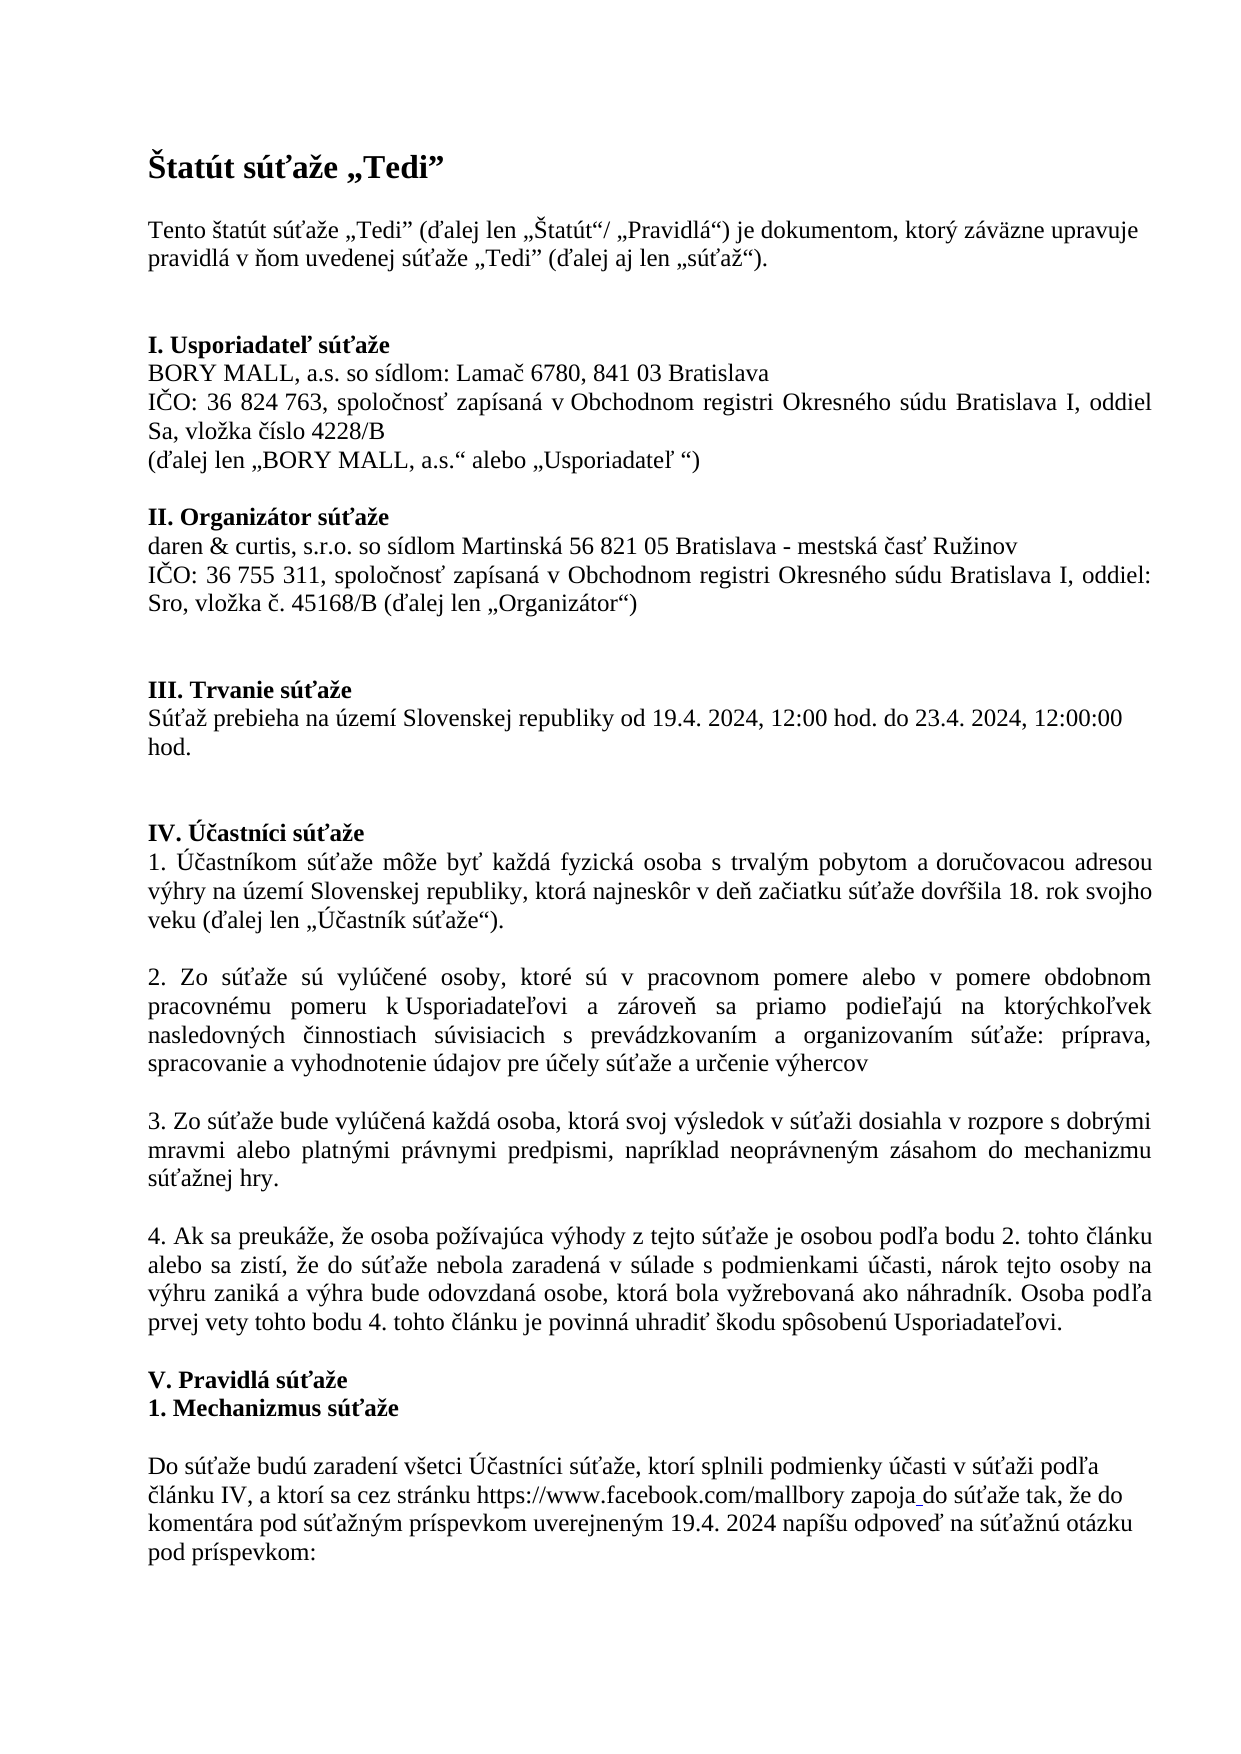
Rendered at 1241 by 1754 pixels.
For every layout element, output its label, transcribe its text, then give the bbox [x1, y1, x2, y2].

text Tento štatút súťaže „Tedi” (ďalej len „Štatút“/ „Pravidlá“) je dokumentom, ktorý záväzne upravuje pravidlá v ňom uvedenej súťaže „Tedi” (ďalej aj len „súťaž“). [148, 215, 1152, 272]
text daren & curtis, s.r.o. so sídlom Martinská 56 821 05 Bratislava - mestská časť Ružinov [148, 531, 1152, 560]
text II. Organizátor súťaže [148, 502, 1152, 531]
text IČO: 36 755 311, spoločnosť zapísaná v Obchodnom registri Okresného súdu Bratislava I, oddiel: Sro, vložka č. 45168/B (ďalej len „Organizátor“) [148, 560, 1152, 617]
text 2. Zo súťaže sú vylúčené osoby, ktoré sú v pracovnom pomere alebo v pomere obdobnom pracovnému pomeru k Usporiadateľovi a zároveň sa priamo podieľajú na ktorýchkoľvek nasledovných činnostiach súvisiacich s prevádzkovaním a organizovaním súťaže: príprava, spracovanie a vyhodnotenie údajov pre účely súťaže a určenie výhercov [148, 962, 1152, 1077]
text V. Pravidlá súťaže [148, 1365, 1152, 1393]
text 3. Zo súťaže bude vylúčená každá osoba, ktorá svoj výsledok v súťaži dosiahla v rozpore s dobrými mravmi alebo platnými právnymi predpismi, napríklad neoprávneným zásahom do mechanizmu súťažnej hry. [148, 1106, 1152, 1192]
text Do súťaže budú zaradení všetci Účastníci súťaže, ktorí splnili podmienky účasti v súťaži podľa článku IV, a ktorí sa cez stránku https://www.facebook.com/mallbory zapoja do súťaže tak, že do komentára pod súťažným príspevkom uverejneným 19.4. 2024 napíšu odpoveď na súťažnú otázku pod príspevkom: [148, 1451, 1152, 1566]
text 1. Mechanizmus súťaže [148, 1393, 1152, 1422]
text 4. Ak sa preukáže, že osoba požívajúca výhody z tejto súťaže je osobou podľa bodu 2. tohto článku alebo sa zistí, že do súťaže nebola zaradená v súlade s podmienkami účasti, nárok tejto osoby na výhru zaniká a výhra bude odovzdaná osobe, ktorá bola vyžrebovaná ako náhradník. Osoba podľa prvej vety tohto bodu 4. tohto článku je povinná uhradiť škodu spôsobenú Usporiadateľovi. [148, 1221, 1152, 1336]
text IV. Účastníci súťaže [148, 818, 1152, 847]
text I. Usporiadateľ súťaže [148, 330, 1152, 358]
text BORY MALL, a.s. so sídlom: Lamač 6780, 841 03 Bratislava [148, 358, 1152, 387]
text IČO: 36 824 763, spoločnosť zapísaná v Obchodnom registri Okresného súdu Bratislava I, oddiel Sa, vložka číslo 4228/B [148, 387, 1152, 445]
text III. Trvanie súťaže [148, 675, 1152, 703]
text (ďalej len „BORY MALL, a.s.“ alebo „Usporiadateľ “) [148, 445, 1152, 473]
text Štatút súťaže „Tedi” [148, 148, 1152, 186]
text 1. Účastníkom súťaže môže byť každá fyzická osoba s trvalým pobytom a doručovacou adresou výhry na území Slovenskej republiky, ktorá najneskôr v deň začiatku súťaže dovŕšila 18. rok svojho veku (ďalej len „Účastník súťaže“). [148, 847, 1152, 933]
text Súťaž prebieha na území Slovenskej republiky od 19.4. 2024, 12:00 hod. do 23.4. 2024, 12:00:00 hod. [148, 703, 1152, 761]
